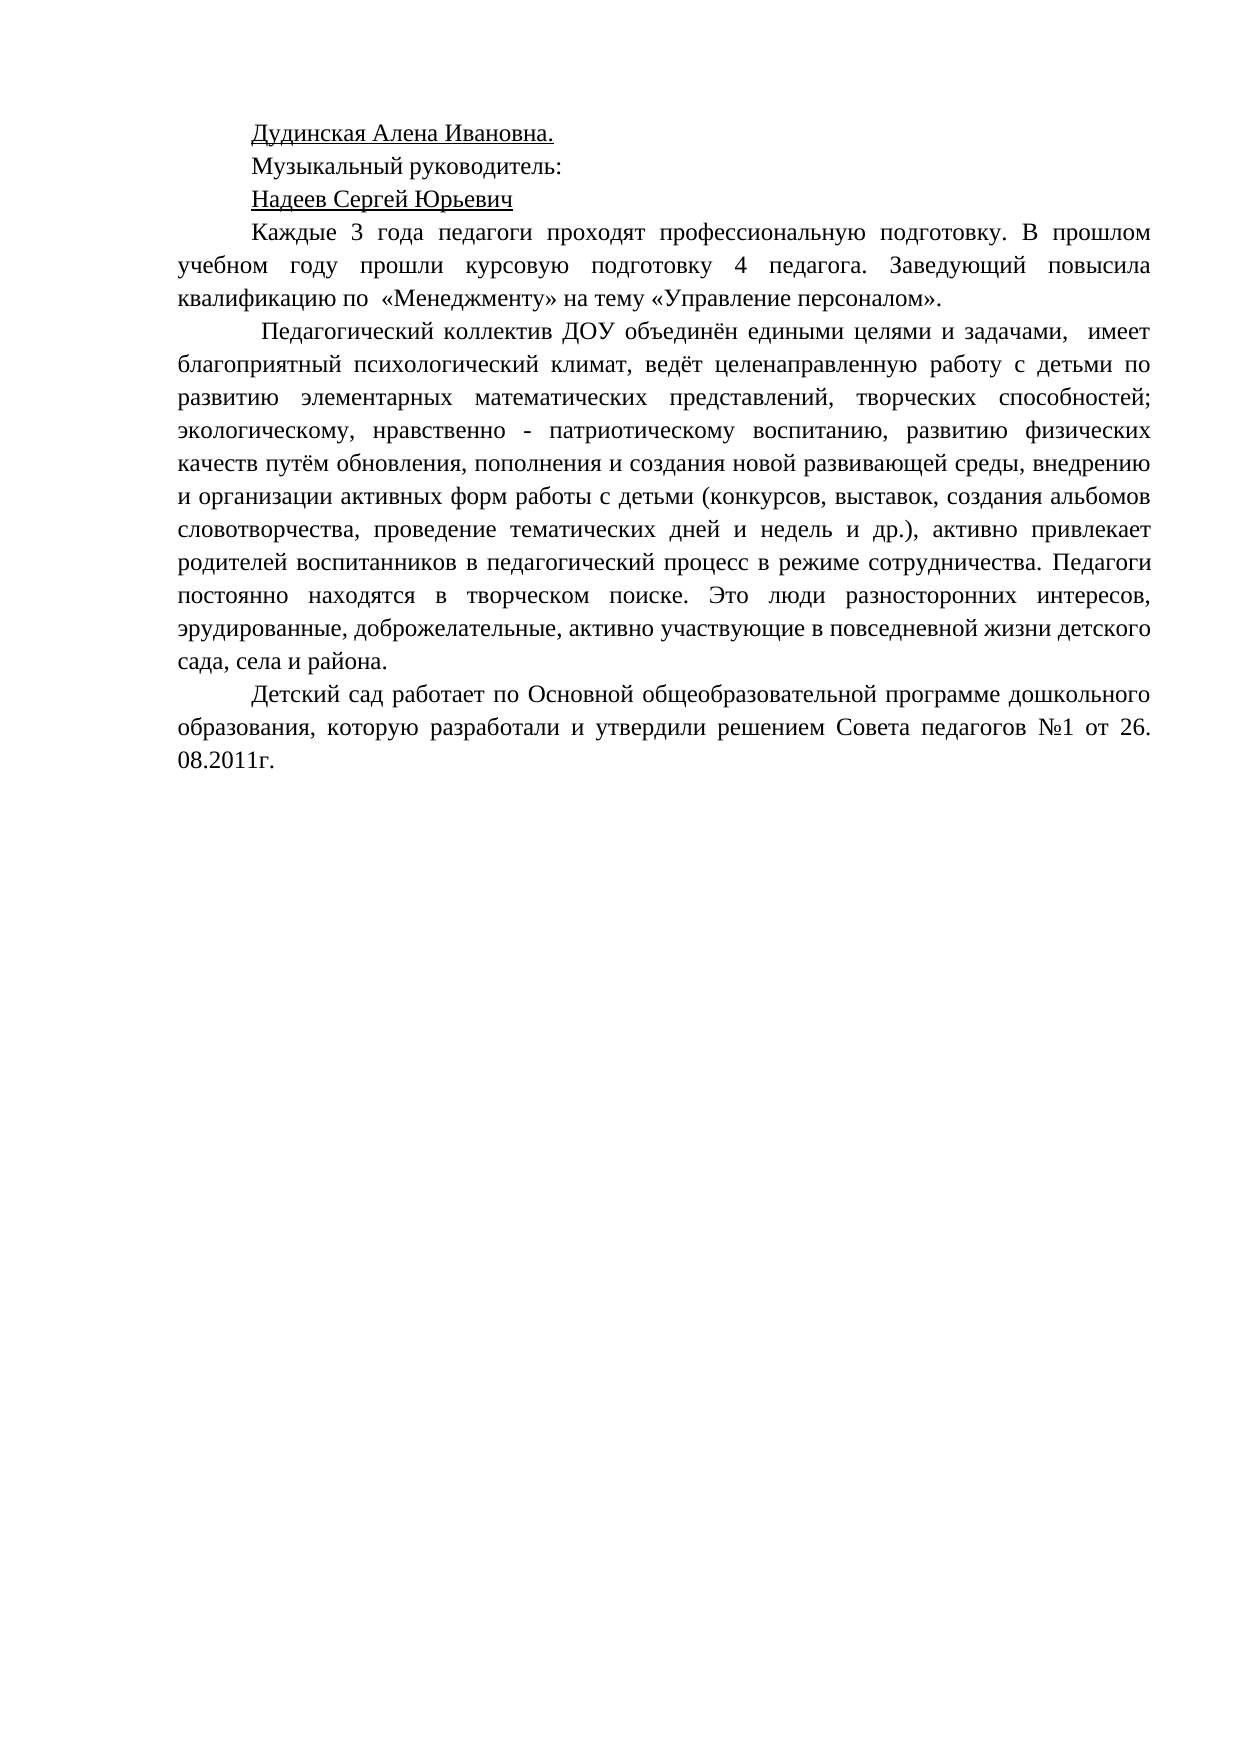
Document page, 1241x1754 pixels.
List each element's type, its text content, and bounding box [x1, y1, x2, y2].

text Дудинская Алена Ивановна. [177, 118, 1152, 147]
text Педагогический коллектив ДОУ объединён едиными целями и задачами, имеет благоприятный психологический климат, ведёт целенаправленную работу с детьми по развитию элементарных математических представлений, творческих способностей; экологическому, нравственно - патриотическому воспитанию, развитию физических качеств путём обновления, пополнения и создания новой развивающей среды, внедрению и организации активных форм работы с детьми (конкурсов, выставок, создания альбомов словотворчества, проведение тематических дней и недель и др.), активно привлекает родителей воспитанников в педагогический процесс в режиме сотрудничества. Педагоги постоянно находятся в творческом поиске. Это люди разносторонних интересов, эрудированные, доброжелательные, активно участвующие в повседневной жизни детского сада, села и района. [177, 316, 1152, 675]
text Музыкальный руководитель: [177, 151, 1152, 180]
text Надеев Сергей Юрьевич [177, 184, 1152, 213]
text Каждые 3 года педагоги проходят профессиональную подготовку. В прошлом учебном году прошли курсовую подготовку 4 педагога. Заведующий повысила квалификацию по «Менеджменту» на тему «Управление персоналом». [177, 217, 1152, 312]
text Детский сад работает по Основной общеобразовательной программе дошкольного образования, которую разработали и утвердили решением Совета педагогов №1 от 26. 08.2011г. [177, 679, 1152, 774]
